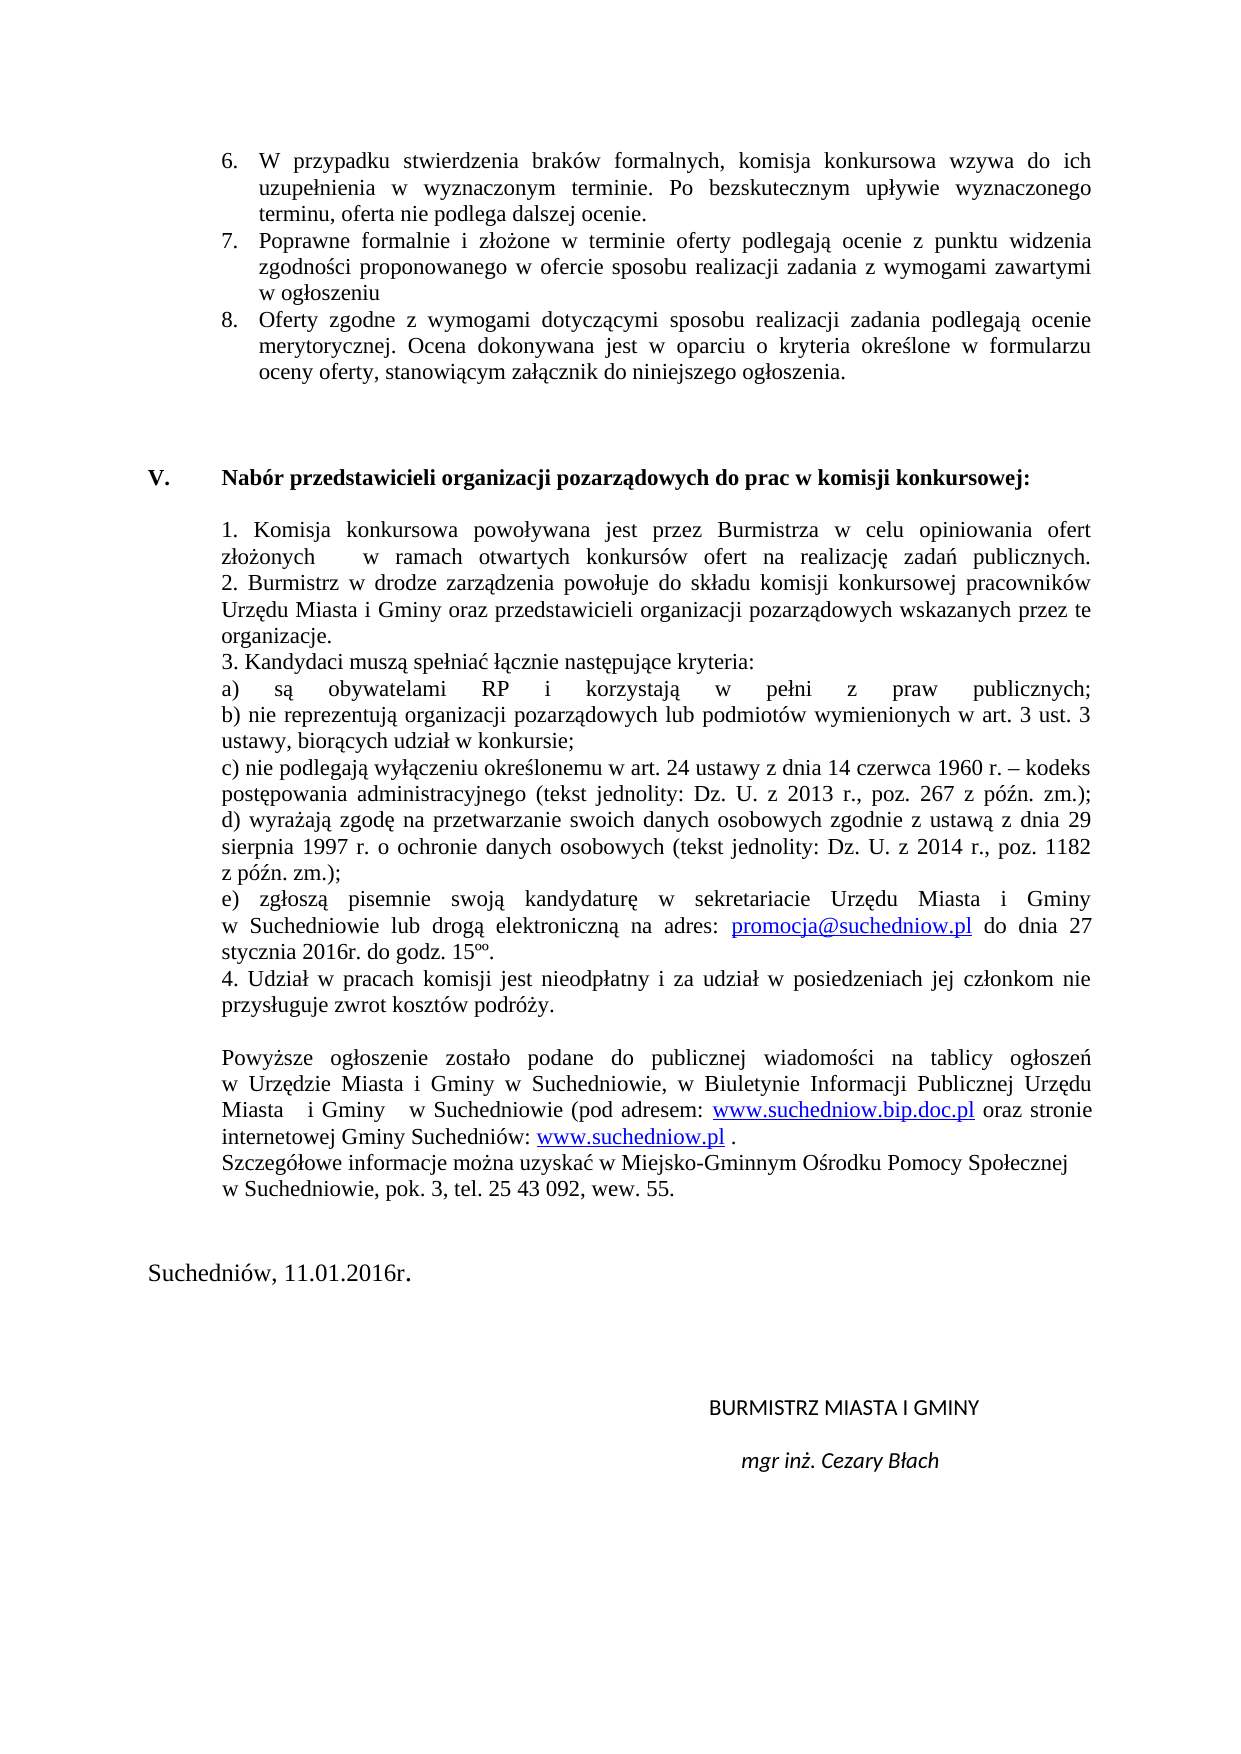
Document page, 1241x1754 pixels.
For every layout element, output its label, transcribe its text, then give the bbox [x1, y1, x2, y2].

text 1. Komisja konkursowa powoływana jest przez Burmistrza w celu opiniowania ofert złożonych w ramach otwartych konkursów ofert na realizację zadań publicznych. 2. Burmistrz w drodze zarządzenia powołuje do składu komisji konkursowej pracowników Urzędu Miasta i Gminy oraz przedstawicieli organizacji pozarządowych wskazanych przez te organizacje. [221, 517, 1093, 648]
text Szczegółowe informacje można uzyskać w Miejsko-Gminnym Ośrodku Pomocy Społecznej [148, 1149, 1093, 1175]
text w Suchedniowie, pok. 3, tel. 25 43 092, wew. 55. [148, 1175, 1093, 1202]
list Poprawne formalnie i złożone w terminie oferty podlegają ocenie z punktu widzenia zgodności proponowanego w ofercie sposobu realizacji zadania z wymogami zawartymi w ogłoszeniu [221, 227, 1093, 306]
text V. Nabór przedstawicieli organizacji pozarządowych do prac w komisji konkursowej: [148, 464, 1093, 490]
text a) są obywatelami RP i korzystają w pełni z praw publicznych; b) nie reprezentują organizacji pozarządowych lub podmiotów wymienionych w art. 3 ust. 3 ustawy, biorących udział w konkursie; [221, 675, 1093, 754]
text e) zgłoszą pisemnie swoją kandydaturę w sekretariacie Urzędu Miasta i Gminy w Suchedniowie lub drogą elektroniczną na adres: promocja@suchedniow.pl do dnia 27 stycznia 2016r. do godz. 15ºº. [221, 886, 1093, 964]
text c) nie podlegają wyłączeniu określonemu w art. 24 ustawy z dnia 14 czerwca 1960 r. – kodeks postępowania administracyjnego (tekst jednolity: Dz. U. z 2013 r., poz. 267 z późn. zm.); d) wyrażają zgodę na przetwarzanie swoich danych osobowych zgodnie z ustawą z dnia 29 sierpnia 1997 r. o ochronie danych osobowych (tekst jednolity: Dz. U. z 2014 r., poz. 1182 z późn. zm.); [221, 754, 1093, 886]
list W przypadku stwierdzenia braków formalnych, komisja konkursowa wzywa do ich uzupełnienia w wyznaczonym terminie. Po bezskutecznym upływie wyznaczonego terminu, oferta nie podlega dalszej ocenie. [221, 148, 1093, 227]
text BURMISTRZ MIASTA I GMINY [590, 1393, 1093, 1421]
text 4. Udział w pracach komisji jest nieodpłatny i za udział w posiedzeniach jej członkom nie przysługuje zwrot kosztów podróży. [221, 964, 1093, 1017]
text Powyższe ogłoszenie zostało podane do publicznej wiadomości na tablicy ogłoszeń w Urzędzie Miasta i Gminy w Suchedniowie, w Biuletynie Informacji Publicznej Urzędu Miasta i Gminy w Suchedniowie (pod adresem: www.suchedniow.bip.doc.pl oraz stronie internetowej Gminy Suchedniów: www.suchedniow.pl . [221, 1017, 1093, 1149]
text 3. Kandydaci muszą spełniać łącznie następujące kryteria: [221, 648, 1093, 675]
list Oferty zgodne z wymogami dotyczącymi sposobu realizacji zadania podlegają ocenie merytorycznej. Ocena dokonywana jest w oparciu o kryteria określone w formularzu oceny oferty, stanowiącym załącznik do niniejszego ogłoszenia. [221, 306, 1093, 385]
text mgr inż. Cezary Błach [590, 1446, 1093, 1474]
text Suchedniów, 11.01.2016r. [148, 1254, 1093, 1288]
